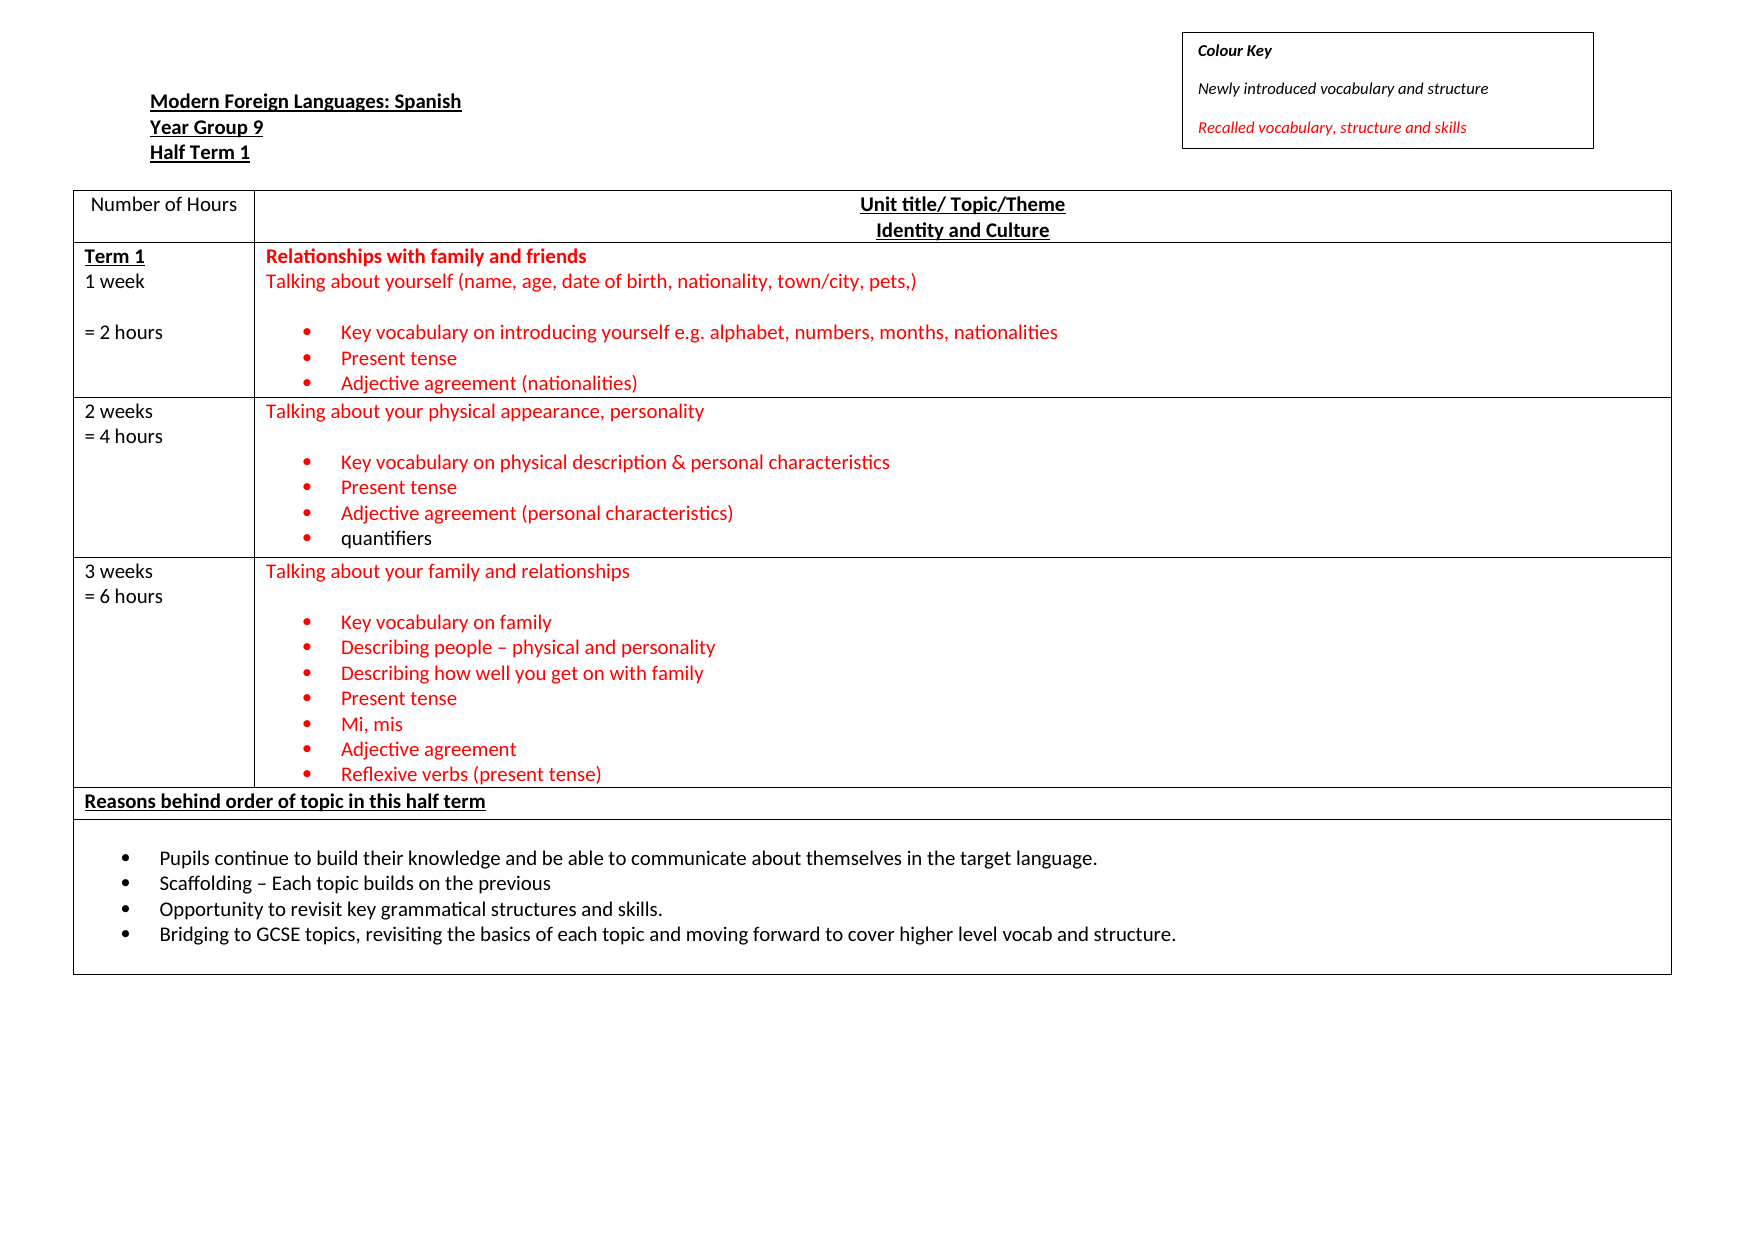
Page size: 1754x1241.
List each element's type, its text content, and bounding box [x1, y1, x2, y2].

table_cell 3 weeks = 6 hours [74, 558, 254, 787]
table_cell Talking about your family and relationships Key vocabulary on family Describing people – physical and personality Describing how well you get on with family Present tense Mi, mis Adjective agreement Reflexive verbs (present tense) [255, 558, 1671, 787]
table_cell Term 1 1 week = 2 hours [74, 243, 254, 397]
table_cell Reasons behind order of topic in this half term [74, 788, 1671, 819]
table_cell Talking about your physical appearance, personality Key vocabulary on physical description & personal characteristics Present tense Adjective agreement (personal characteristics) quantifiers [255, 398, 1671, 557]
table_cell Pupils continue to build their knowledge and be able to communicate about themselves in the target language. Scaffolding – Each topic builds on the previous Opportunity to revisit key grammatical structures and skills. Bridging to GCSE topics, revisiting the basics of each topic and moving forward to cover higher level vocab and structure. [74, 820, 1671, 974]
table_header Unit title/ Topic/Theme Identity and Culture [255, 191, 1671, 242]
text Half Term 1 [150, 139, 1604, 165]
table_cell Relationships with family and friends Talking about yourself (name, age, date of birth, nationality, town/city, pets,) Key vocabulary on introducing yourself e.g. alphabet, numbers, months, nationalities Present tense Adjective agreement (nationalities) [255, 243, 1671, 397]
text Year Group 9 [150, 114, 1182, 139]
text Modern Foreign Languages: Spanish [150, 89, 1182, 114]
table_header Number of Hours [74, 191, 254, 242]
table_cell 2 weeks = 4 hours [74, 398, 254, 557]
